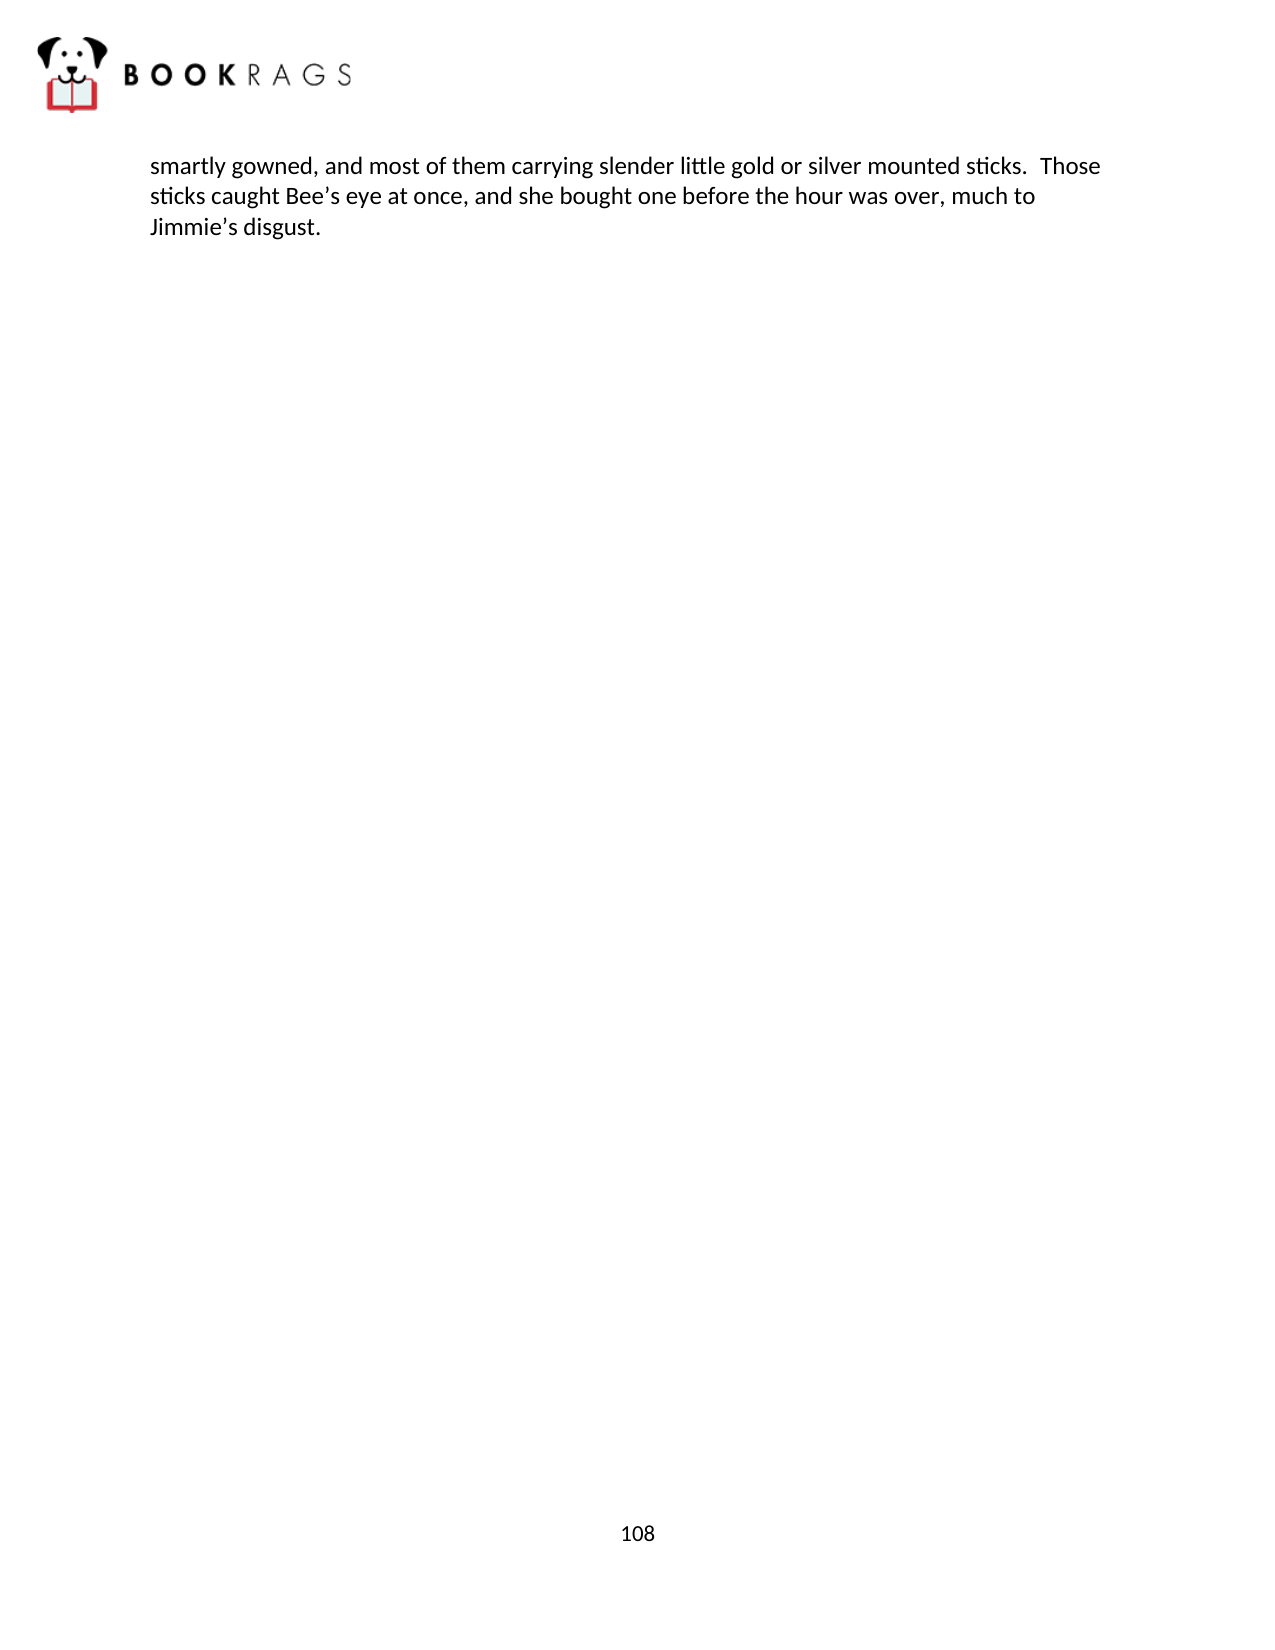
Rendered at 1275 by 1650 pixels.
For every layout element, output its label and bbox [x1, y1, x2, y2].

picture [37, 37, 351, 113]
text [150, 150, 1125, 242]
